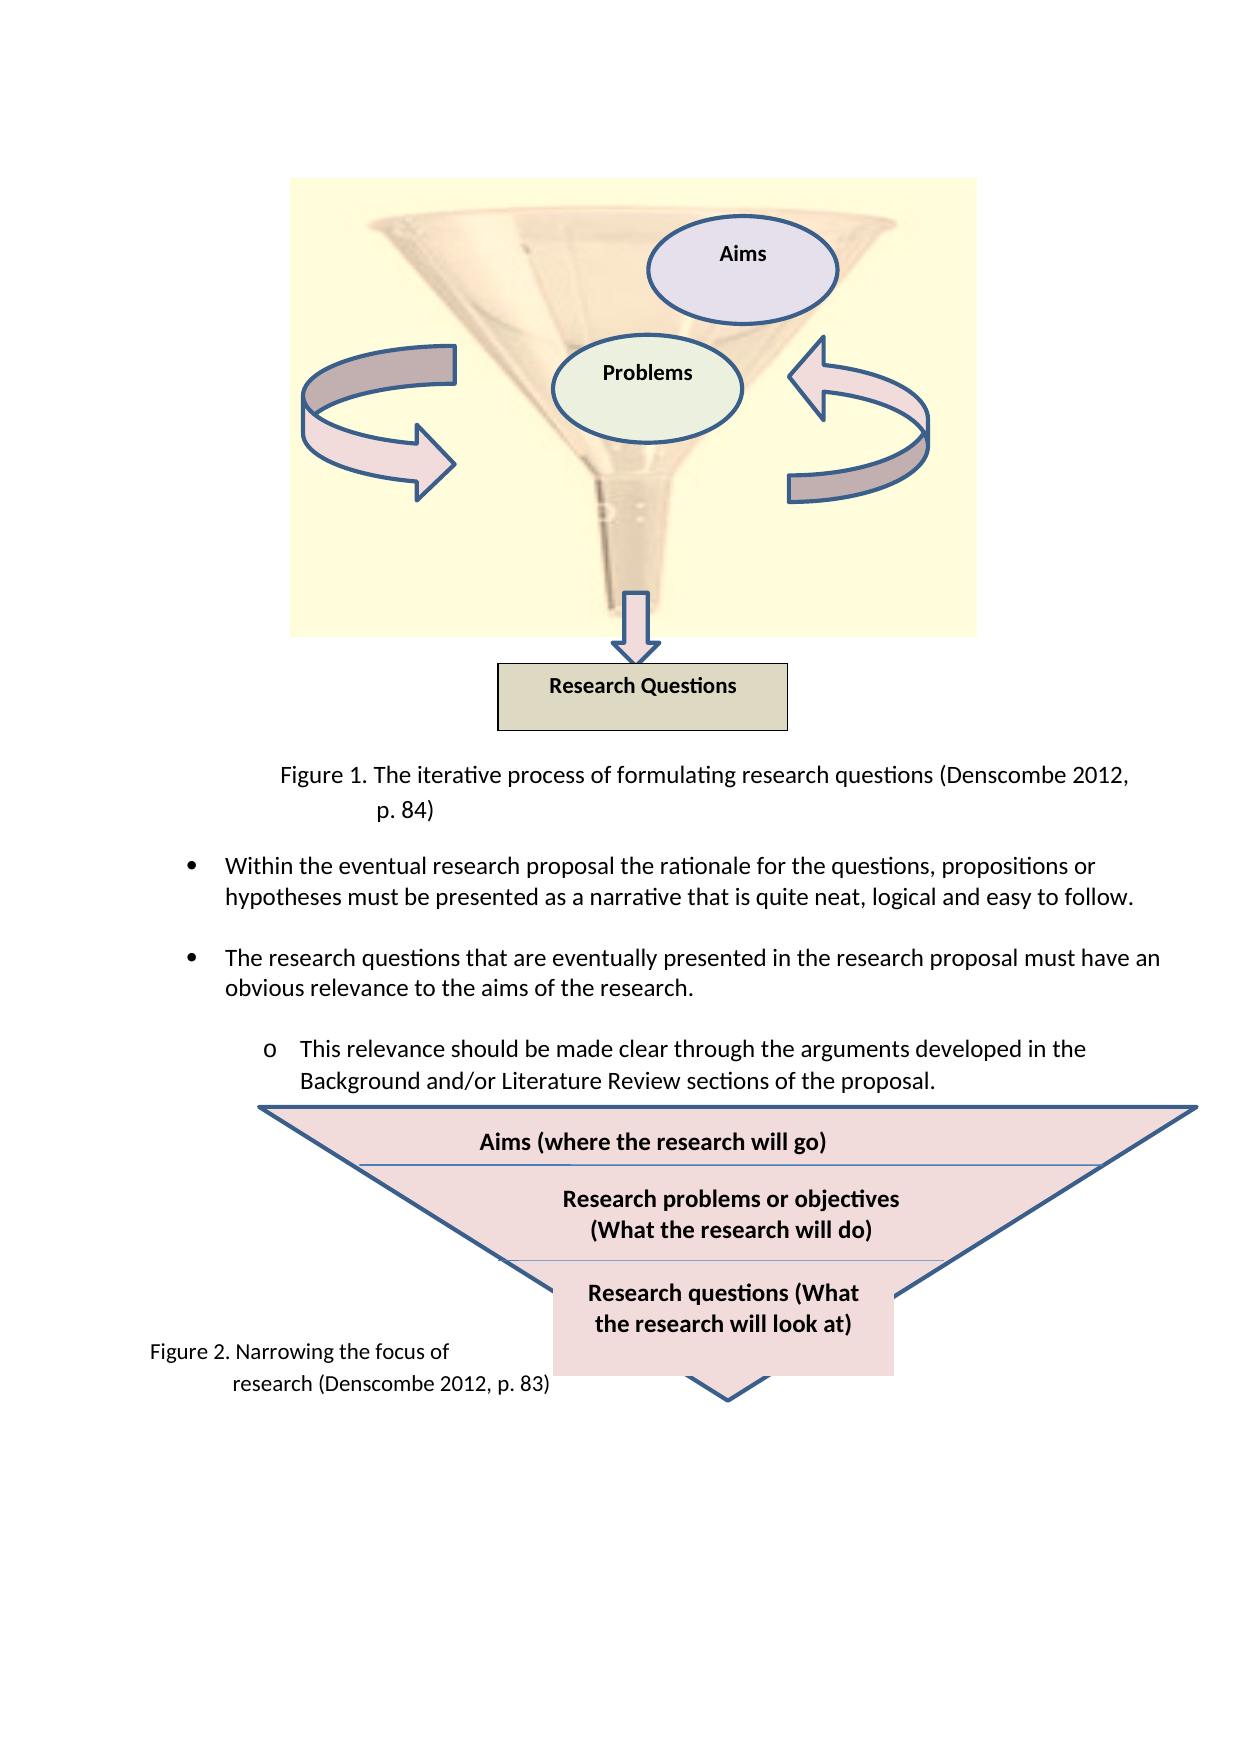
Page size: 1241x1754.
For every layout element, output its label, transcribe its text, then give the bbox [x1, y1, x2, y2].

text Figure 1. The iterative process of formulating research questions (Denscombe 2012, p. 84) [150, 760, 1181, 825]
text Figure 2. Narrowing the focus of research (Denscombe 2012, p. 83) [740, 1337, 1181, 1397]
list The research questions that are eventually presented in the research proposal must have an obvious relevance to the aims of the research. [187, 942, 1181, 1003]
picture [290, 178, 977, 637]
list Within the eventual research proposal the rationale for the questions, propositions or hypotheses must be presented as a narrative that is quite neat, logical and easy to follow. [187, 851, 1181, 912]
text Figure 2. Narrowing the focus of research (Denscombe 2012, p. 83) [150, 1337, 716, 1397]
list This relevance should be made clear through the arguments developed in the Background and/or Literature Review sections of the proposal. [262, 1034, 1181, 1096]
